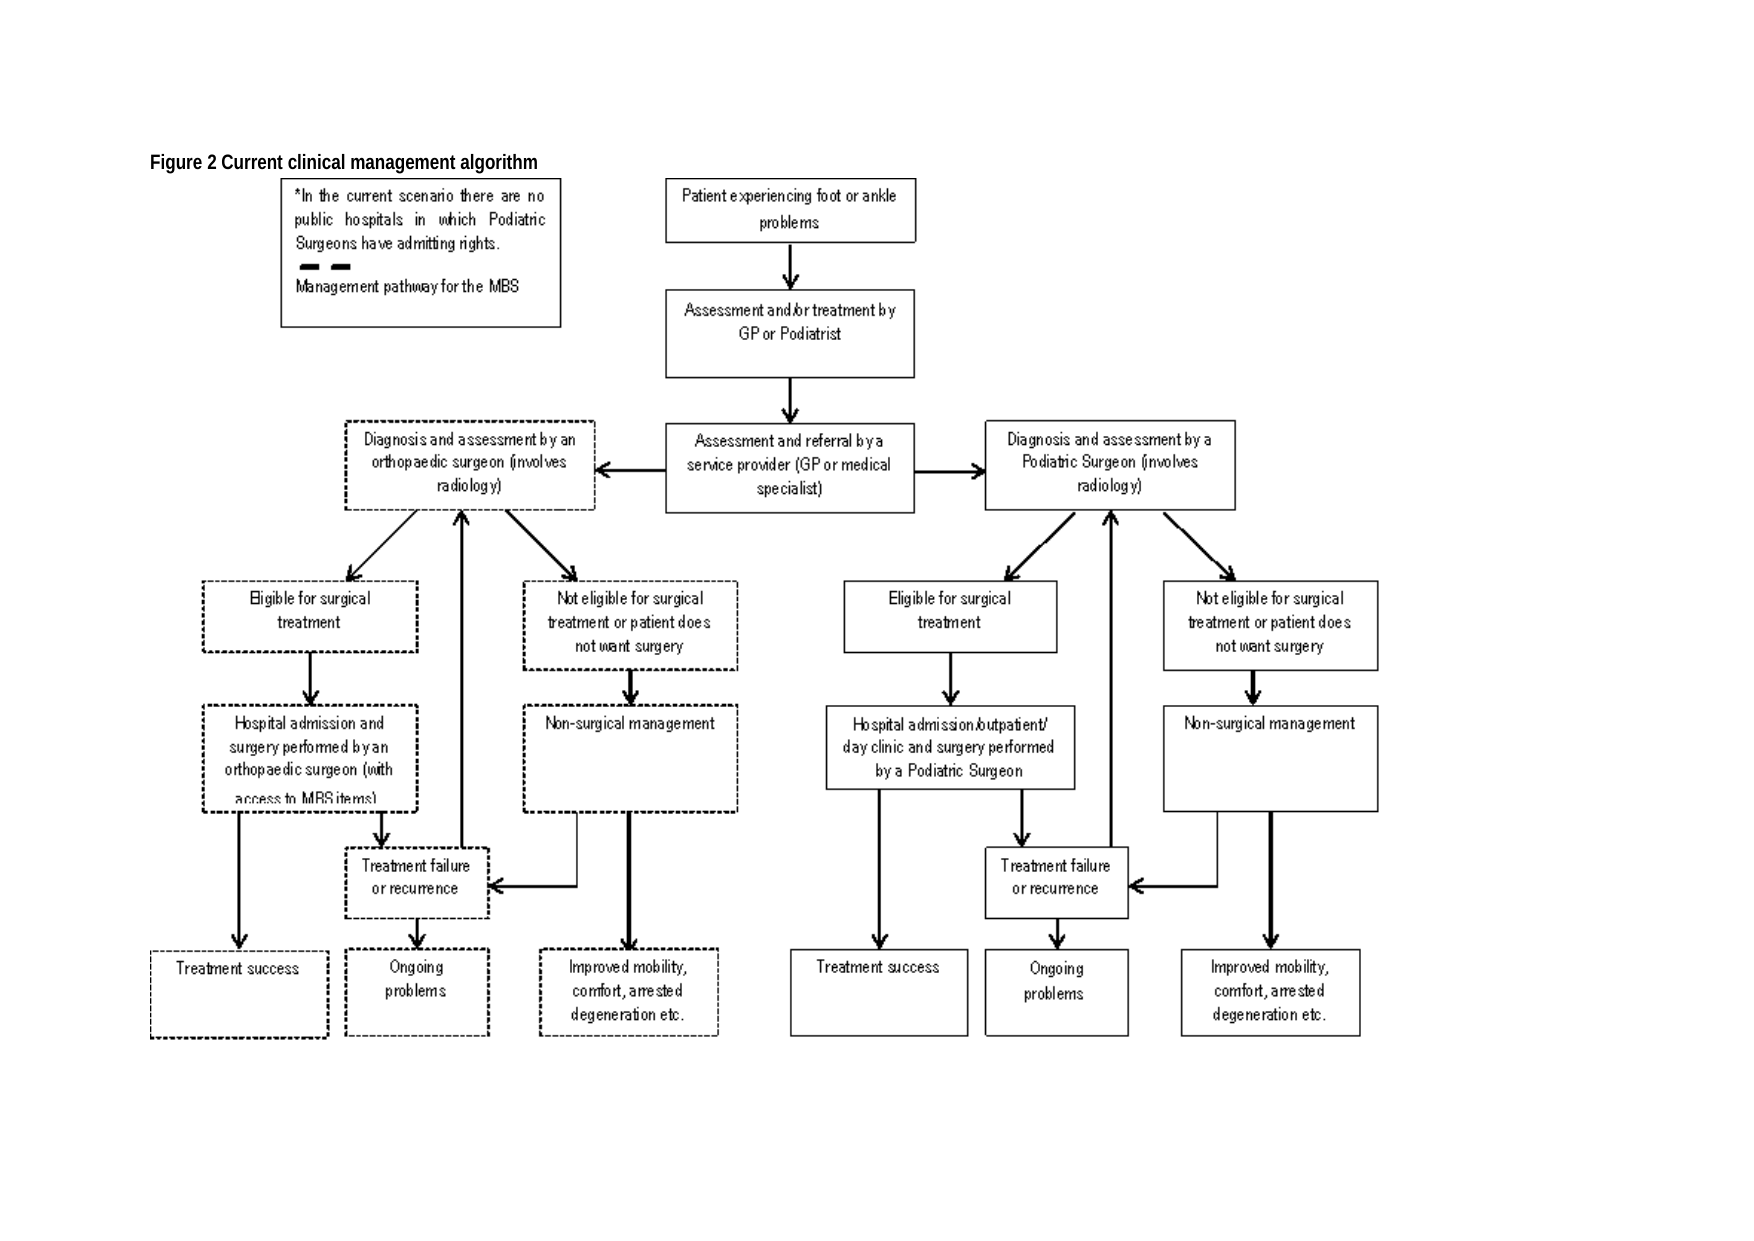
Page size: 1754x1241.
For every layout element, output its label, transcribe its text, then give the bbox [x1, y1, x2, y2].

text Figure 2 Current clinical management algorithm [150, 150, 1604, 174]
picture [150, 178, 1462, 1074]
